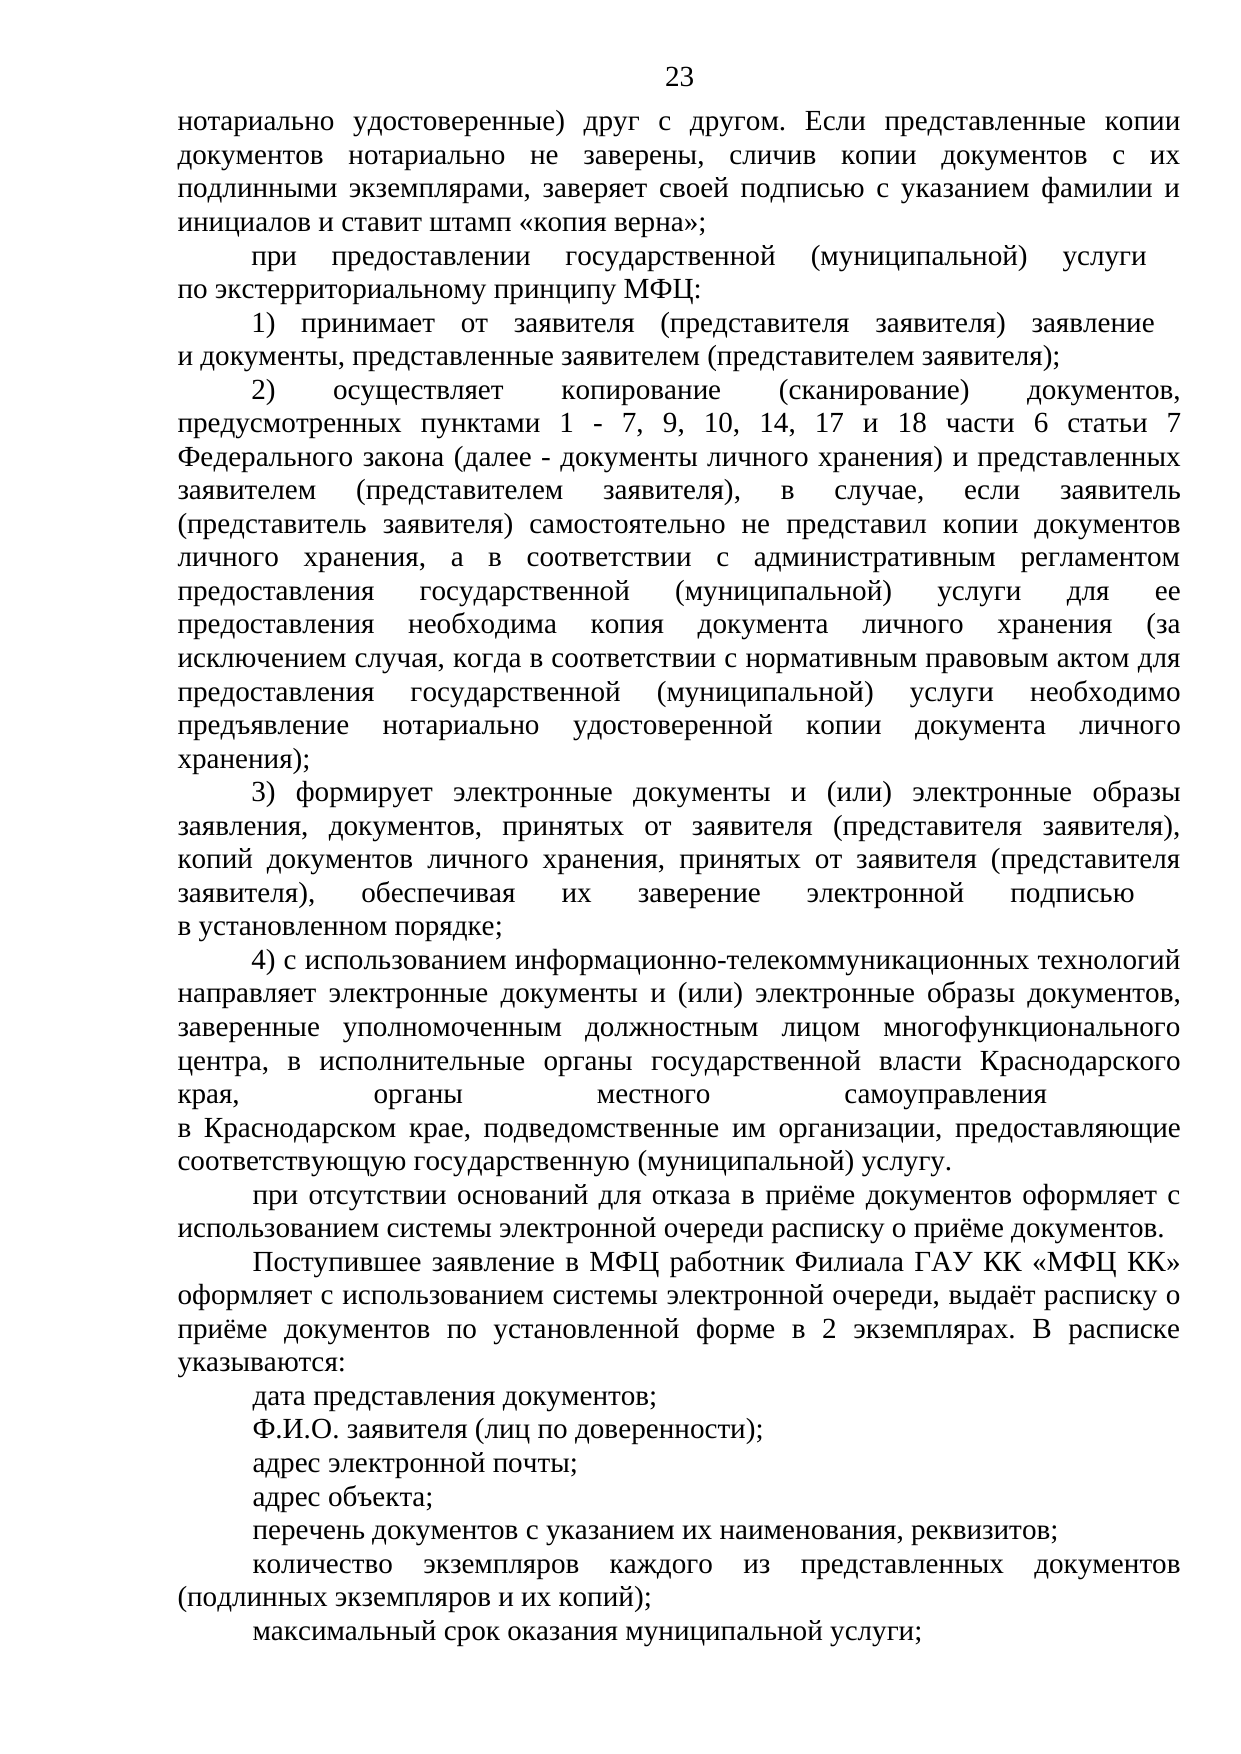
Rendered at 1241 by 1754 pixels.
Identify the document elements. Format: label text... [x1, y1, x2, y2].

text адрес объекта; [177, 1479, 1181, 1512]
text максимальный срок оказания муниципальной услуги; [177, 1613, 1181, 1646]
text 4) с использованием информационно-телекоммуникационных технологий направляет электронные документы и (или) электронные образы документов, заверенные уполномоченным должностным лицом многофункционального центра, в исполнительные органы государственной власти Краснодарского края, органы местного самоуправления в Краснодарском крае, подведомственные им организации, предоставляющие соответствующую государственную (муниципальной) услугу. [177, 942, 1181, 1177]
text Поступившее заявление в МФЦ работник Филиала ГАУ КК «МФЦ КК» оформляет с использованием системы электронной очереди, выдаёт расписку о приёме документов по установленной форме в 2 экземплярах. В расписке указываются: [177, 1244, 1181, 1378]
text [177, 103, 1181, 238]
text количество экземпляров каждого из представленных документов (подлинных экземпляров и их копий); [177, 1546, 1181, 1613]
text 3) формирует электронные документы и (или) электронные образы заявления, документов, принятых от заявителя (представителя заявителя), копий документов личного хранения, принятых от заявителя (представителя заявителя), обеспечивая их заверение электронной подписью в установленном порядке; [177, 774, 1181, 942]
text при отсутствии оснований для отказа в приёме документов оформляет с использованием системы электронной очереди расписку о приёме документов. [177, 1177, 1181, 1244]
text Ф.И.О. заявителя (лиц по доверенности); [177, 1412, 1181, 1445]
text перечень документов с указанием их наименования, реквизитов; [177, 1512, 1181, 1546]
text адрес электронной почты; [177, 1445, 1181, 1479]
text при предоставлении государственной (муниципальной) услуги по экстерриториальному принципу МФЦ: [177, 238, 1181, 305]
text дата представления документов; [177, 1378, 1181, 1412]
text 1) принимает от заявителя (представителя заявителя) заявление и документы, представленные заявителем (представителем заявителя); [177, 305, 1181, 372]
text 2) осуществляет копирование (сканирование) документов, предусмотренных пунктами 1 - 7, 9, 10, 14, 17 и 18 части 6 статьи 7 Федерального закона (далее - документы личного хранения) и представленных заявителем (представителем заявителя), в случае, если заявитель (представитель заявителя) самостоятельно не представил копии документов личного хранения, а в соответствии с административным регламентом предоставления государственной (муниципальной) услуги для ее предоставления необходима копия документа личного хранения (за исключением случая, когда в соответствии с нормативным правовым актом для предоставления государственной (муниципальной) услуги необходимо предъявление нотариально удостоверенной копии документа личного хранения); [177, 372, 1181, 774]
